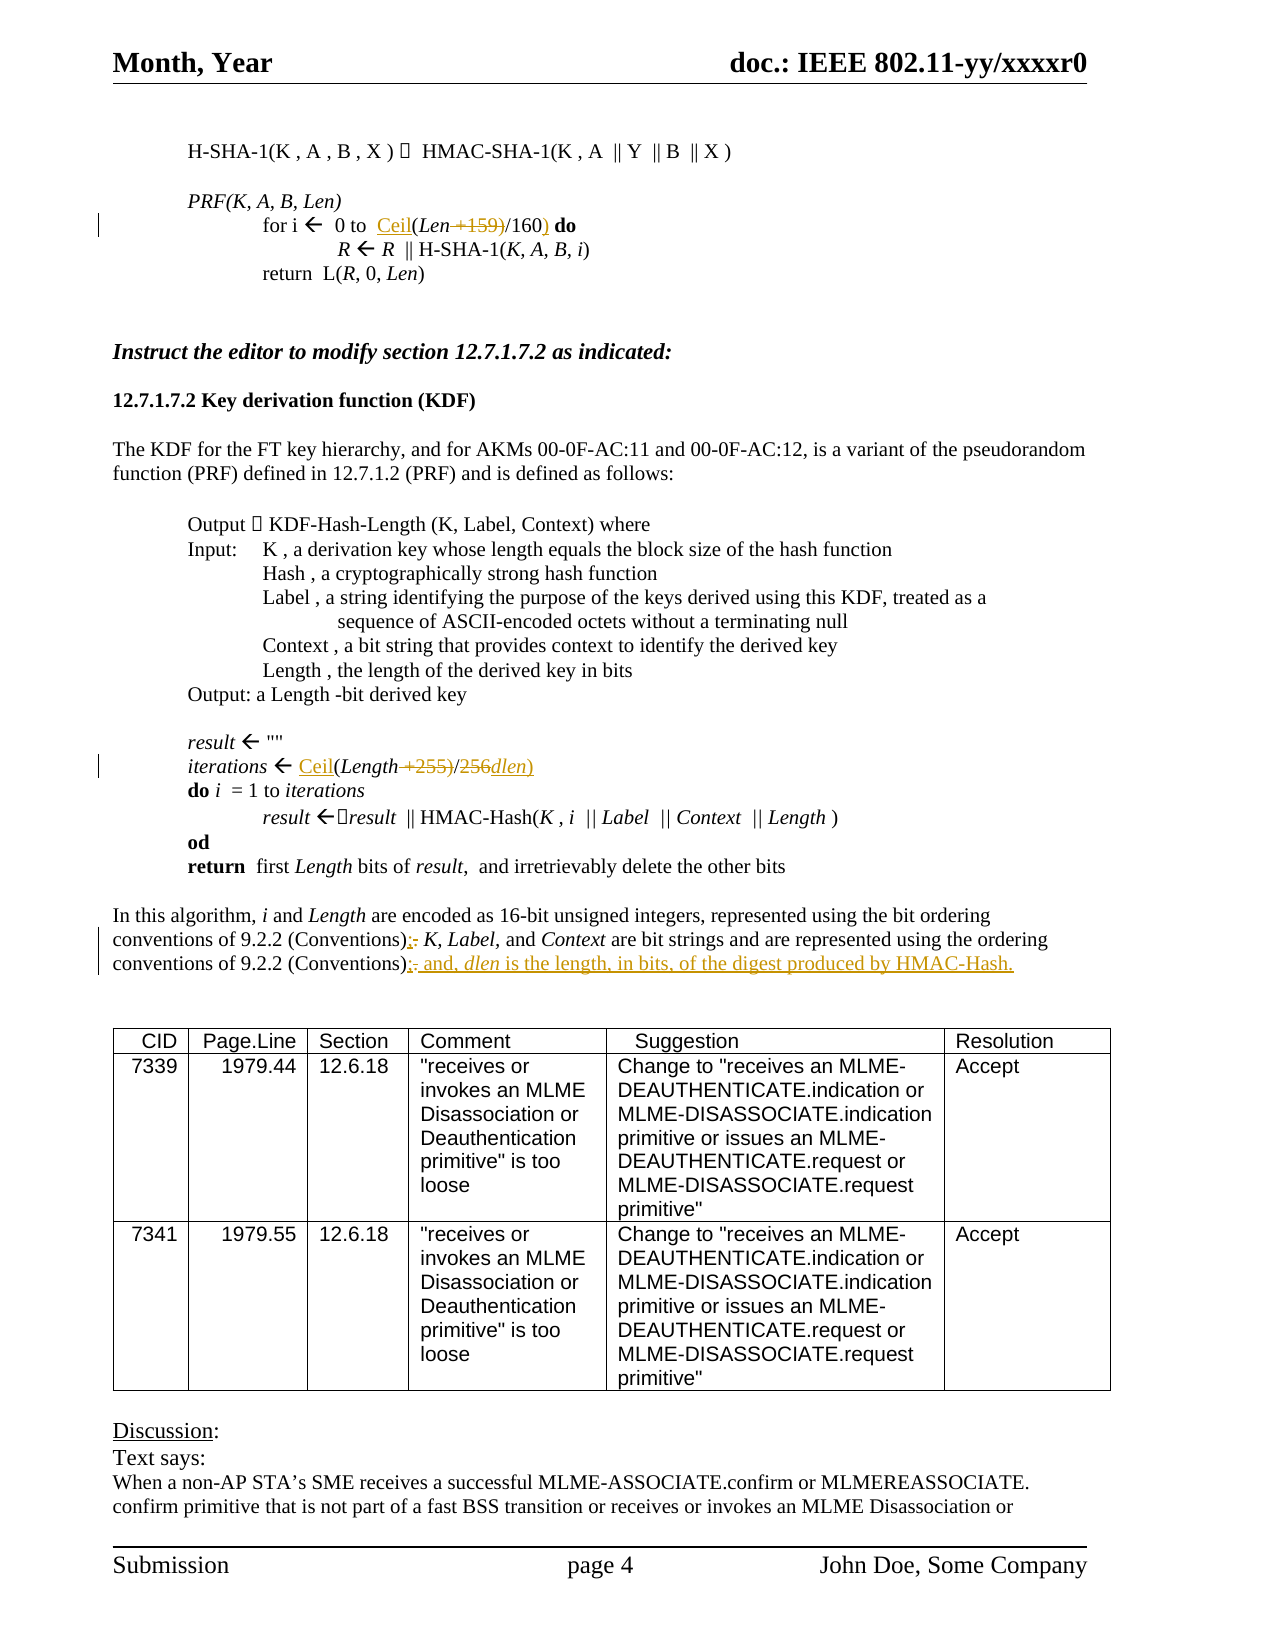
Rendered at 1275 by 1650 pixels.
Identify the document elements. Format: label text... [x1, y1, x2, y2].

table_cell 7339 [114, 1054, 188, 1221]
text return L(R, 0, Len) [187, 261, 1087, 285]
text Input: K , a derivation key whose length equals the block size of the hash function [112, 537, 1087, 561]
text result result || HMAC-Hash(K , i || Label || Context || Length ) [187, 802, 1087, 830]
table_header Comment [409, 1029, 606, 1052]
table_cell 12.6.18 [308, 1222, 408, 1390]
table_header Page.Line [189, 1029, 307, 1052]
table_cell Accept [945, 1222, 1110, 1390]
table_cell Accept [945, 1054, 1110, 1221]
text H-SHA-1(K , A , B , X )  HMAC-SHA-1(K , A || Y || B || X ) [112, 137, 1087, 165]
text iterations (Length/ [112, 754, 1087, 778]
text Discussion: [112, 1417, 1087, 1444]
text Label , a string identifying the purpose of the keys derived using this KDF, treated as a [187, 585, 1087, 609]
text Output: a Length -bit derived key [112, 682, 1087, 706]
text Text says: [112, 1444, 1087, 1470]
table_cell Change to "receives an MLME-DEAUTHENTICATE.indication or MLME-DISASSOCIATE.indication primitive or issues an MLME-DEAUTHENTICATE.request or MLME-DISASSOCIATE.request primitive" [607, 1222, 944, 1390]
text 12.7.1.7.2 Key derivation function (KDF) [112, 388, 1087, 412]
table_cell "receives or invokes an MLME Disassociation or Deauthentication primitive" is too loose [409, 1054, 606, 1221]
table_cell 7341 [114, 1222, 188, 1390]
text In this algorithm, i and Length are encoded as 16-bit unsigned integers, represented using the bit ordering conventions of 9.2.2 (Conventions) K, Label, and Context are bit strings and are represented using the ordering conventions of 9.2.2 (Conventions) [112, 902, 1087, 975]
table_cell Change to "receives an MLME-DEAUTHENTICATE.indication or MLME-DISASSOCIATE.indication primitive or issues an MLME-DEAUTHENTICATE.request or MLME-DISASSOCIATE.request primitive" [607, 1054, 944, 1221]
table_cell 1979.55 [189, 1222, 307, 1390]
text result "" [112, 730, 1087, 754]
text do i = 1 to iterations [112, 778, 1087, 802]
table_cell 12.6.18 [308, 1054, 408, 1221]
text R R || H-SHA-1(K, A, B, i) [262, 237, 1087, 261]
text PRF(K, A, B, Len) [112, 189, 1087, 213]
text The KDF for the FT key hierarchy, and for AKMs 00-0F-AC:11 and 00-0F-AC:12, is a variant of the pseudorandom function (PRF) defined in 12.7.1.2 (PRF) and is defined as follows: [112, 437, 1087, 485]
table_header Suggestion [607, 1029, 944, 1052]
text for i 0 to (Len/160 do [187, 213, 1087, 237]
text sequence of ASCII-encoded octets without a terminating null [262, 609, 1087, 633]
text Instruct the editor to modify section 12.7.1.7.2 as indicated: [112, 338, 1087, 364]
text od [112, 830, 1087, 854]
text Output  KDF-Hash-Length (K, Label, Context) where [112, 509, 1087, 537]
text Hash , a cryptographically strong hash function [187, 561, 1087, 585]
table_cell "receives or invokes an MLME Disassociation or Deauthentication primitive" is too loose [409, 1222, 606, 1390]
text Context , a bit string that provides context to identify the derived key [187, 633, 1087, 657]
text return first Length bits of result, and irretrievably delete the other bits [112, 854, 1087, 878]
table_header Section [308, 1029, 408, 1052]
table_cell 1979.44 [189, 1054, 307, 1221]
table_header CID [114, 1029, 188, 1052]
text Length , the length of the derived key in bits [187, 657, 1087, 682]
table_header Resolution [945, 1029, 1110, 1052]
